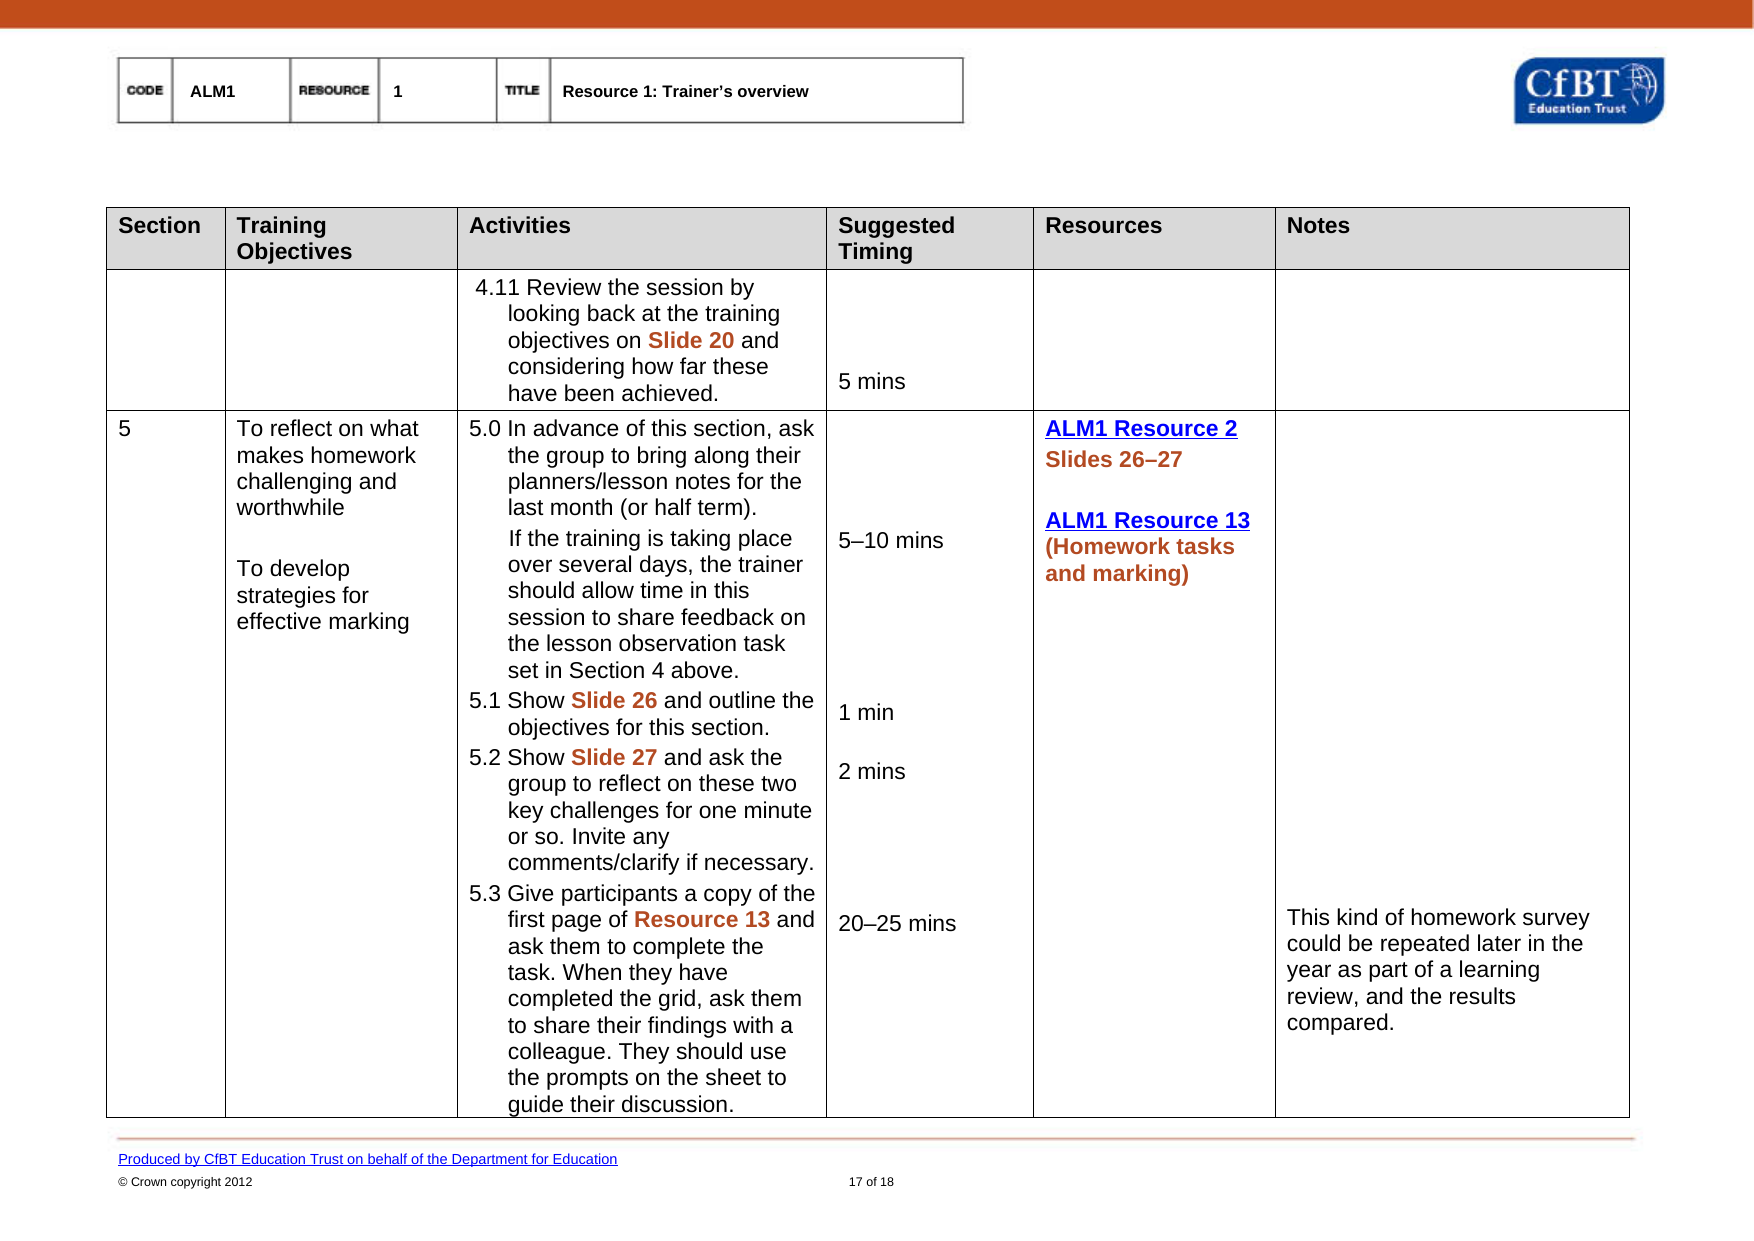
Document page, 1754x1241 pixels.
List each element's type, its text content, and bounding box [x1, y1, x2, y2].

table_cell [827, 411, 1033, 1117]
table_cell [1276, 270, 1629, 410]
table_header Resources [1034, 208, 1275, 269]
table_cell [827, 270, 1033, 410]
table_header Suggested Timing [827, 208, 1033, 269]
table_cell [458, 411, 826, 1117]
picture [0, 0, 1754, 1240]
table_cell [1034, 270, 1275, 410]
table_header Notes [1276, 208, 1629, 269]
table_header Section [107, 208, 225, 269]
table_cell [226, 411, 457, 1117]
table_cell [1276, 411, 1629, 1117]
table_cell 5 [107, 411, 225, 1117]
table_header Activities [458, 208, 826, 269]
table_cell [226, 270, 457, 410]
table_cell 4 [107, 270, 225, 410]
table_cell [1034, 411, 1275, 1117]
table_header Training Objectives [226, 208, 457, 269]
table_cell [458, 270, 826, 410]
